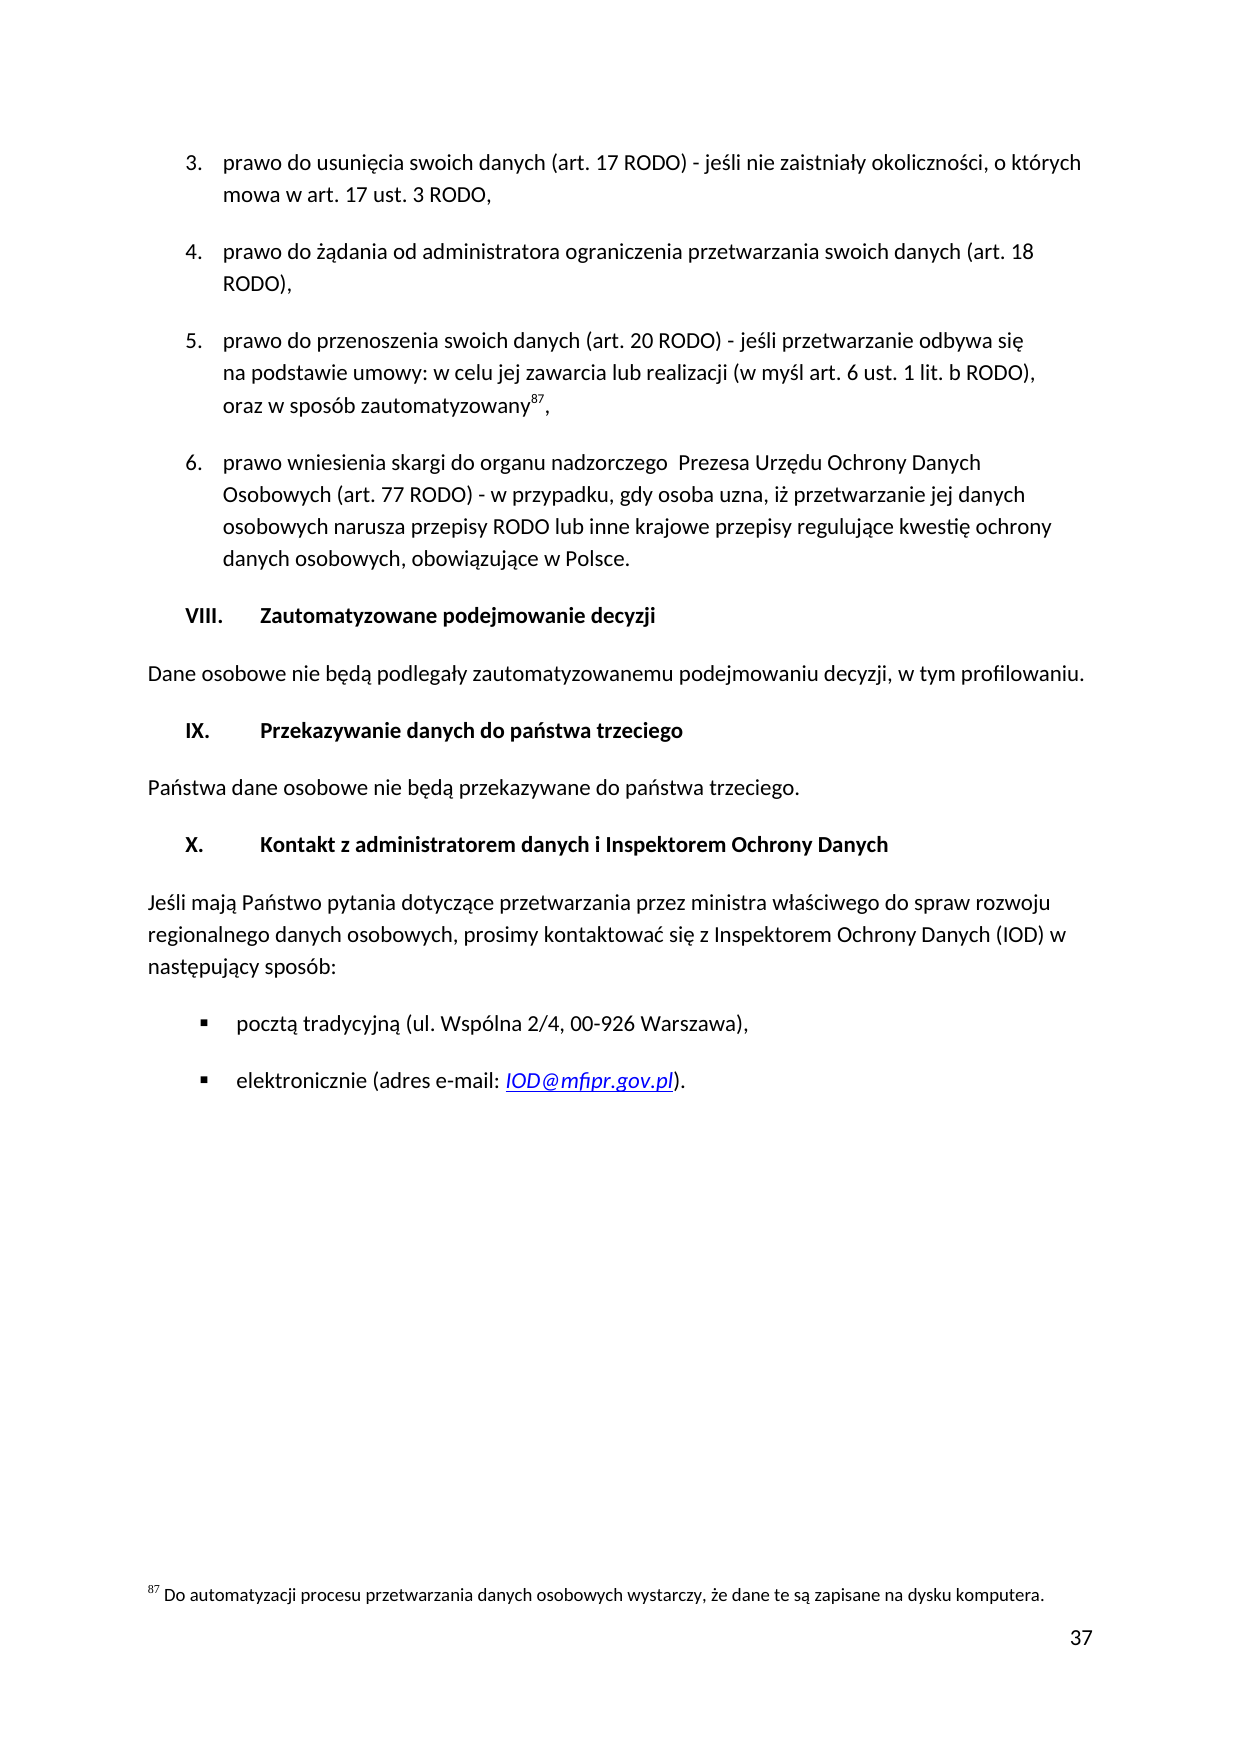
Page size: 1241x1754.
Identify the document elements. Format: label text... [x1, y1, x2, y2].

list Kontakt z administratorem danych i Inspektorem Ochrony Danych [185, 830, 1093, 858]
list prawo wniesienia skargi do organu nadzorczego Prezesa Urzędu Ochrony Danych Osobowych (art. 77 RODO) - w przypadku, gdy osoba uzna, iż przetwarzanie jej danych osobowych narusza przepisy RODO lub inne krajowe przepisy regulujące kwestię ochrony danych osobowych, obowiązujące w Polsce. [185, 448, 1093, 572]
list Przekazywanie danych do państwa trzeciego [185, 716, 1093, 744]
list prawo do przenoszenia swoich danych (art. 20 RODO) - jeśli przetwarzanie odbywa się na podstawie umowy: w celu jej zawarcia lub realizacji (w myśl art. 6 ust. 1 lit. b RODO), oraz w sposób zautomatyzowany, [185, 326, 1093, 419]
list elektronicznie (adres e-mail: IOD@mfipr.gov.pl). [199, 1066, 1093, 1094]
list prawo do usunięcia swoich danych (art. 17 RODO) - jeśli nie zaistniały okoliczności, o których mowa w art. 17 ust. 3 RODO, [185, 148, 1093, 208]
list Zautomatyzowane podejmowanie decyzji [185, 602, 1093, 630]
text Dane osobowe nie będą podlegały zautomatyzowanemu podejmowaniu decyzji, w tym profilowaniu. [148, 659, 1093, 687]
list prawo do żądania od administratora ograniczenia przetwarzania swoich danych (art. 18 RODO), [185, 237, 1093, 297]
text Jeśli mają Państwo pytania dotyczące przetwarzania przez ministra właściwego do spraw rozwoju regionalnego danych osobowych, prosimy kontaktować się z Inspektorem Ochrony Danych (IOD) w następujący sposób: [148, 888, 1093, 980]
text Państwa dane osobowe nie będą przekazywane do państwa trzeciego. [148, 773, 1093, 801]
list pocztą tradycyjną (ul. Wspólna 2/4, 00-926 Warszawa), [199, 1009, 1093, 1037]
